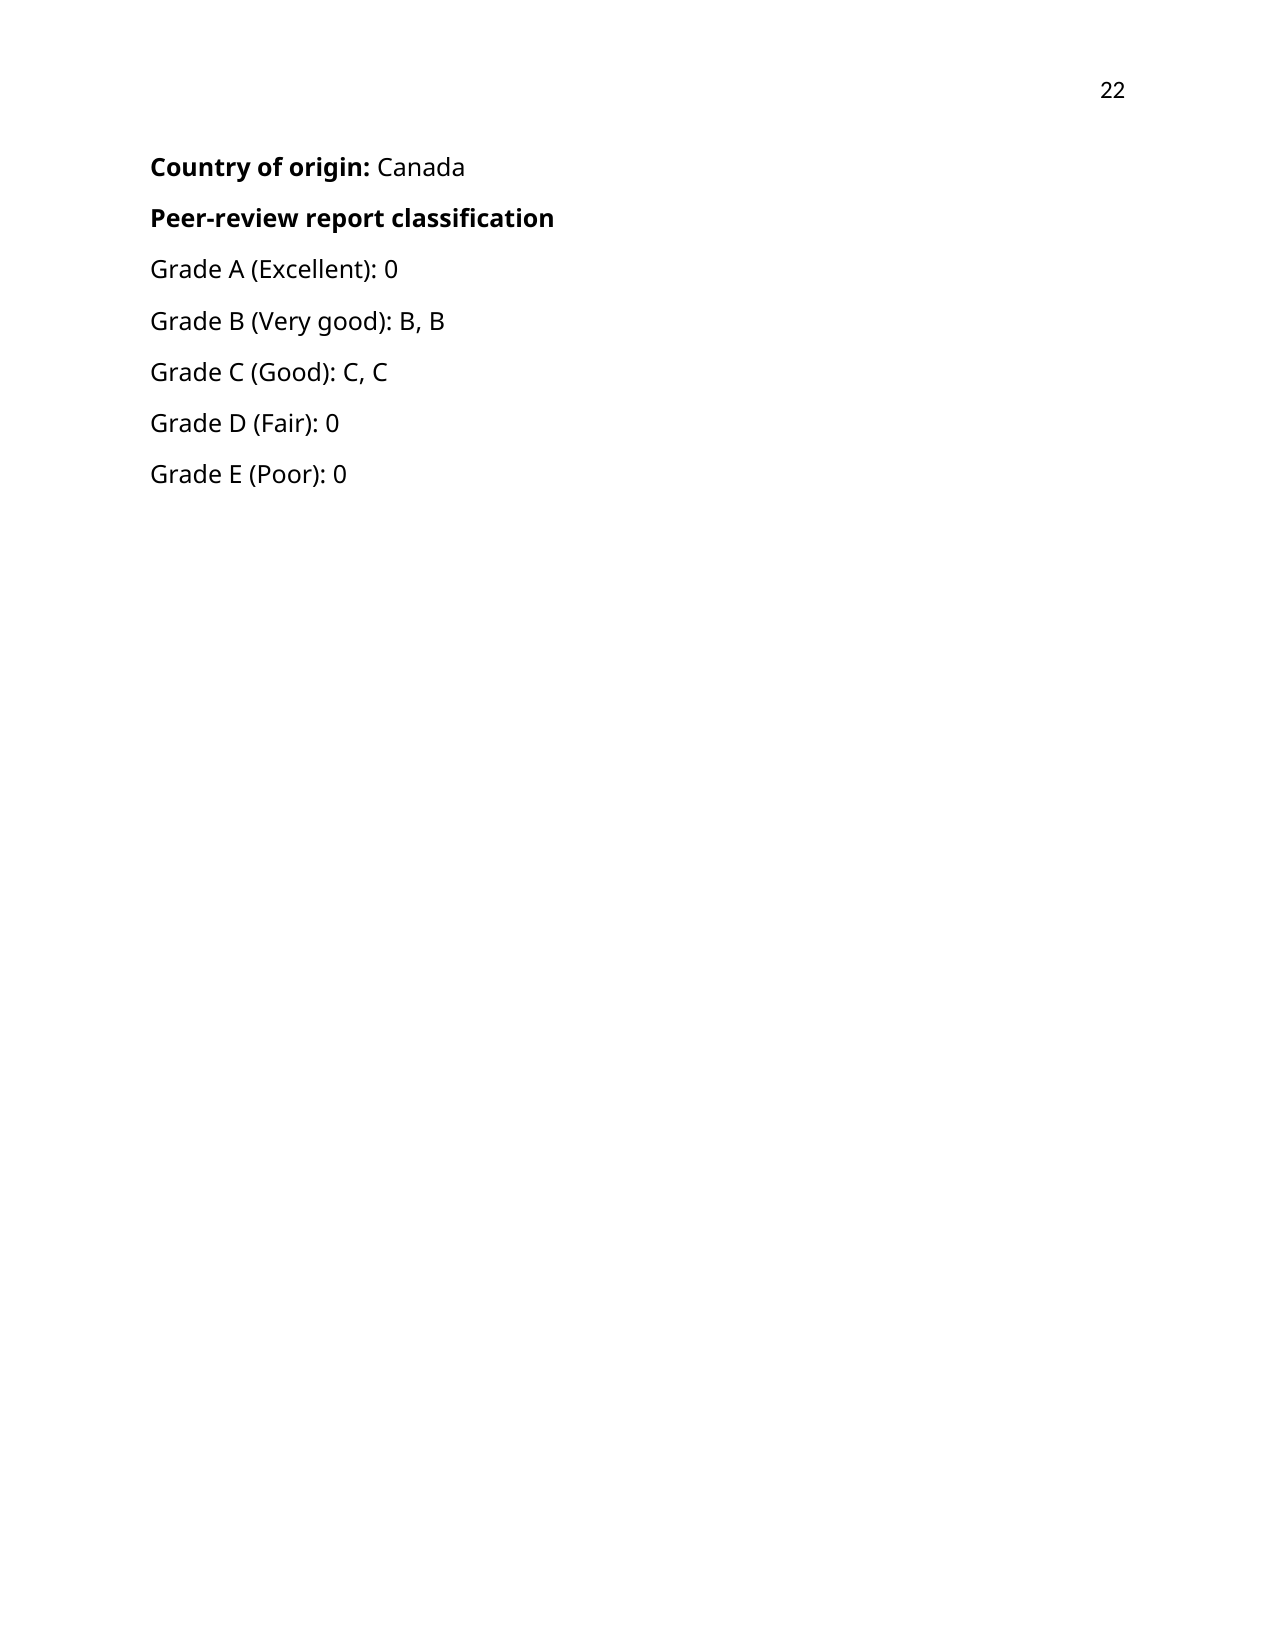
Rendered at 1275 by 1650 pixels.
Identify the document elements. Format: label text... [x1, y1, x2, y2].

text Grade B (Very good): B, B [150, 303, 1125, 337]
text Country of origin: Canada [150, 150, 1125, 184]
text Grade E (Poor): 0 [150, 456, 1125, 490]
text Grade A (Excellent): 0 [150, 252, 1125, 286]
text Peer-review report classification [150, 201, 1125, 235]
text Grade D (Fair): 0 [150, 405, 1125, 439]
text Grade C (Good): C, C [150, 354, 1125, 388]
